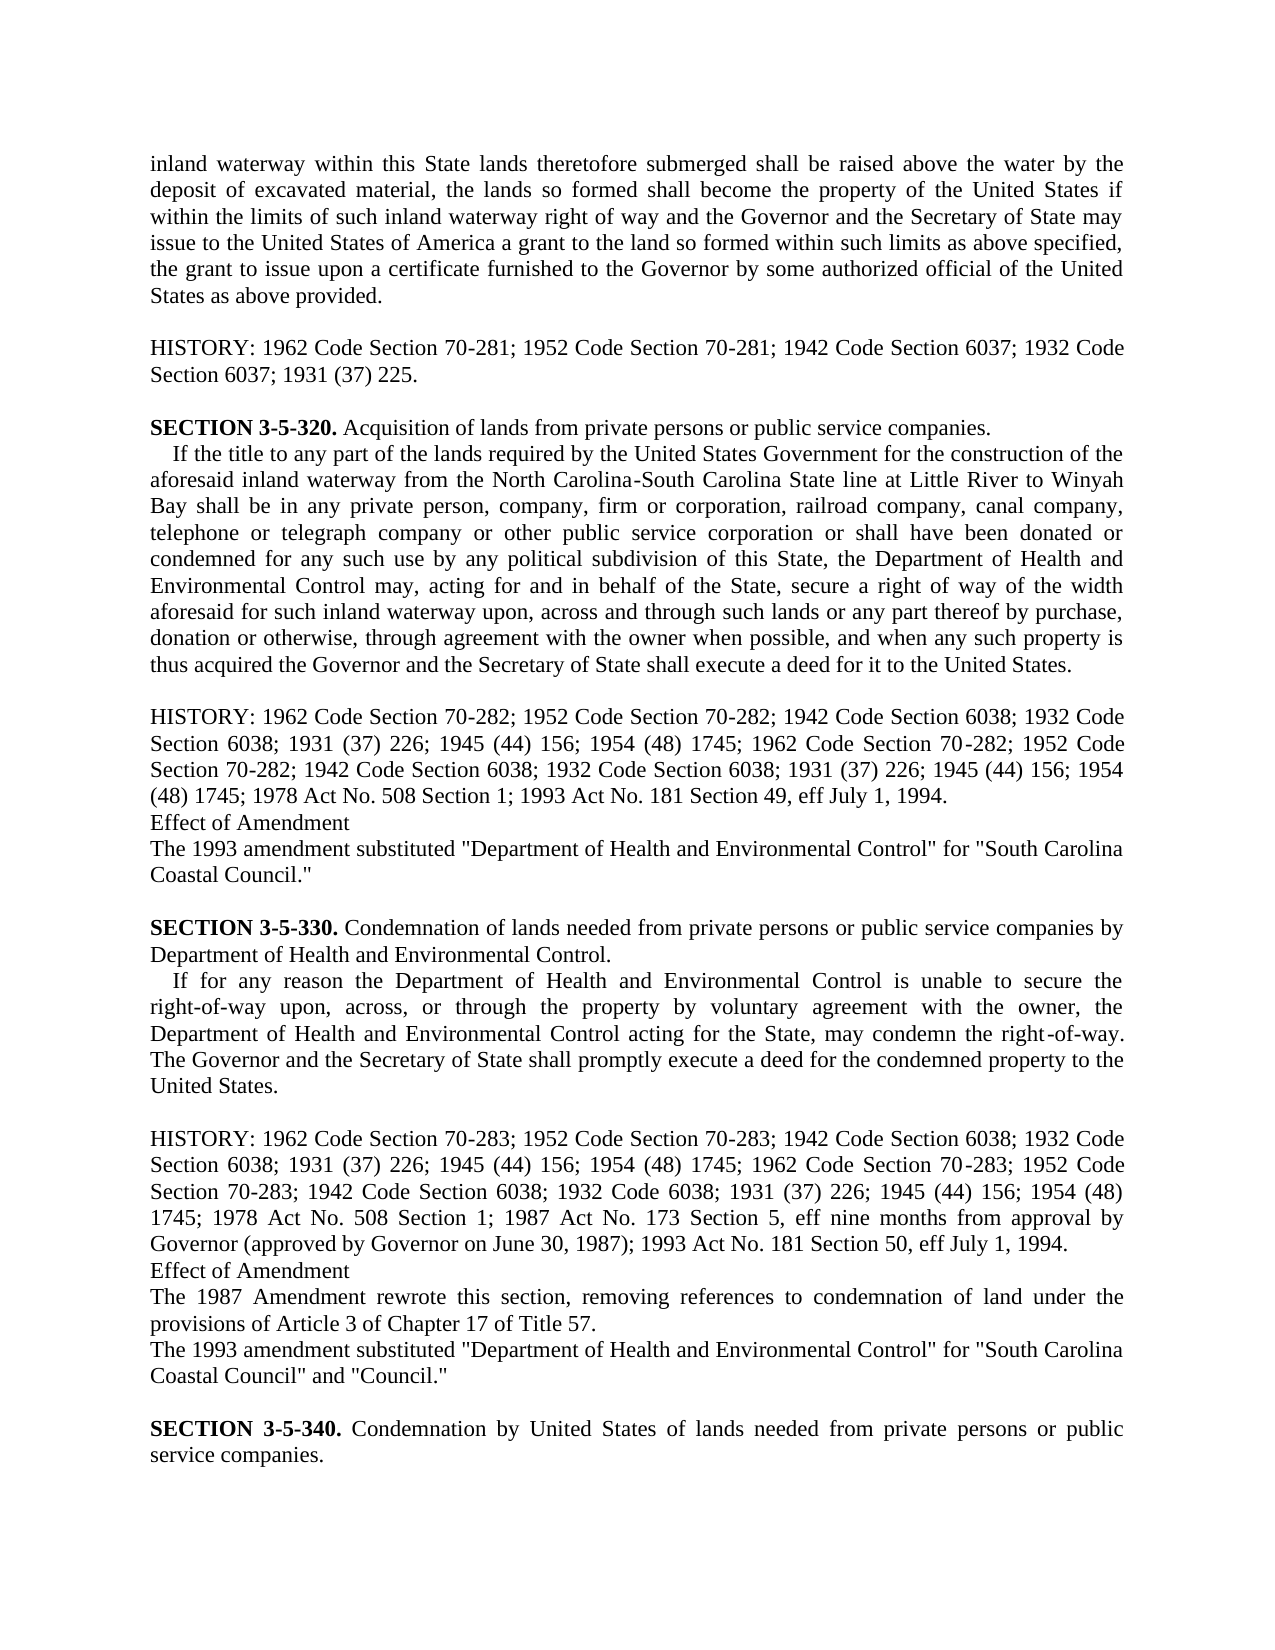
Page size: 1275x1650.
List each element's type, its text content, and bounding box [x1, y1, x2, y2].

text SECTION 3-5-340. Condemnation by United States of lands needed from private persons or public service companies. [150, 1415, 1125, 1468]
text HISTORY: 1962 Code Section 70-283; 1952 Code Section 70-283; 1942 Code Section 6038; 1932 Code Section 6038; 1931 (37) 226; 1945 (44) 156; 1954 (48) 1745; 1962 Code Section 70-283; 1952 Code Section 70-283; 1942 Code Section 6038; 1932 Code 6038; 1931 (37) 226; 1945 (44) 156; 1954 (48) 1745; 1978 Act No. 508 Section 1; 1987 Act No. 173 Section 5, eff nine months from approval by Governor (approved by Governor on June 30, 1987); 1993 Act No. 181 Section 50, eff July 1, 1994. [150, 1125, 1125, 1257]
text The 1993 amendment substituted "Department of Health and Environmental Control" for "South Carolina Coastal Council." [150, 835, 1125, 888]
text SECTION 3-5-320. Acquisition of lands from private persons or public service companies. [150, 413, 1125, 440]
text If for any reason the Department of Health and Environmental Control is unable to secure the right-of-way upon, across, or through the property by voluntary agreement with the owner, the Department of Health and Environmental Control acting for the State, may condemn the right-of-way. The Governor and the Secretary of State shall promptly execute a deed for the condemned property to the United States. [150, 967, 1125, 1099]
text Effect of Amendment [150, 1257, 1125, 1283]
text Effect of Amendment [150, 809, 1125, 835]
text The 1993 amendment substituted "Department of Health and Environmental Control" for "South Carolina Coastal Council" and "Council." [150, 1336, 1125, 1389]
text HISTORY: 1962 Code Section 70-281; 1952 Code Section 70-281; 1942 Code Section 6037; 1932 Code Section 6037; 1931 (37) 225. [150, 334, 1125, 387]
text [150, 150, 1125, 308]
text If the title to any part of the lands required by the United States Government for the construction of the aforesaid inland waterway from the North Carolina-South Carolina State line at Little River to Winyah Bay shall be in any private person, company, firm or corporation, railroad company, canal company, telephone or telegraph company or other public service corporation or shall have been donated or condemned for any such use by any political subdivision of this State, the Department of Health and Environmental Control may, acting for and in behalf of the State, secure a right of way of the width aforesaid for such inland waterway upon, across and through such lands or any part thereof by purchase, donation or otherwise, through agreement with the owner when possible, and when any such property is thus acquired the Governor and the Secretary of State shall execute a deed for it to the United States. [150, 440, 1125, 677]
text The 1987 Amendment rewrote this section, removing references to condemnation of land under the provisions of Article 3 of Chapter 17 of Title 57. [150, 1283, 1125, 1336]
text HISTORY: 1962 Code Section 70-282; 1952 Code Section 70-282; 1942 Code Section 6038; 1932 Code Section 6038; 1931 (37) 226; 1945 (44) 156; 1954 (48) 1745; 1962 Code Section 70-282; 1952 Code Section 70-282; 1942 Code Section 6038; 1932 Code Section 6038; 1931 (37) 226; 1945 (44) 156; 1954 (48) 1745; 1978 Act No. 508 Section 1; 1993 Act No. 181 Section 49, eff July 1, 1994. [150, 703, 1125, 809]
text SECTION 3-5-330. Condemnation of lands needed from private persons or public service companies by Department of Health and Environmental Control. [150, 914, 1125, 967]
